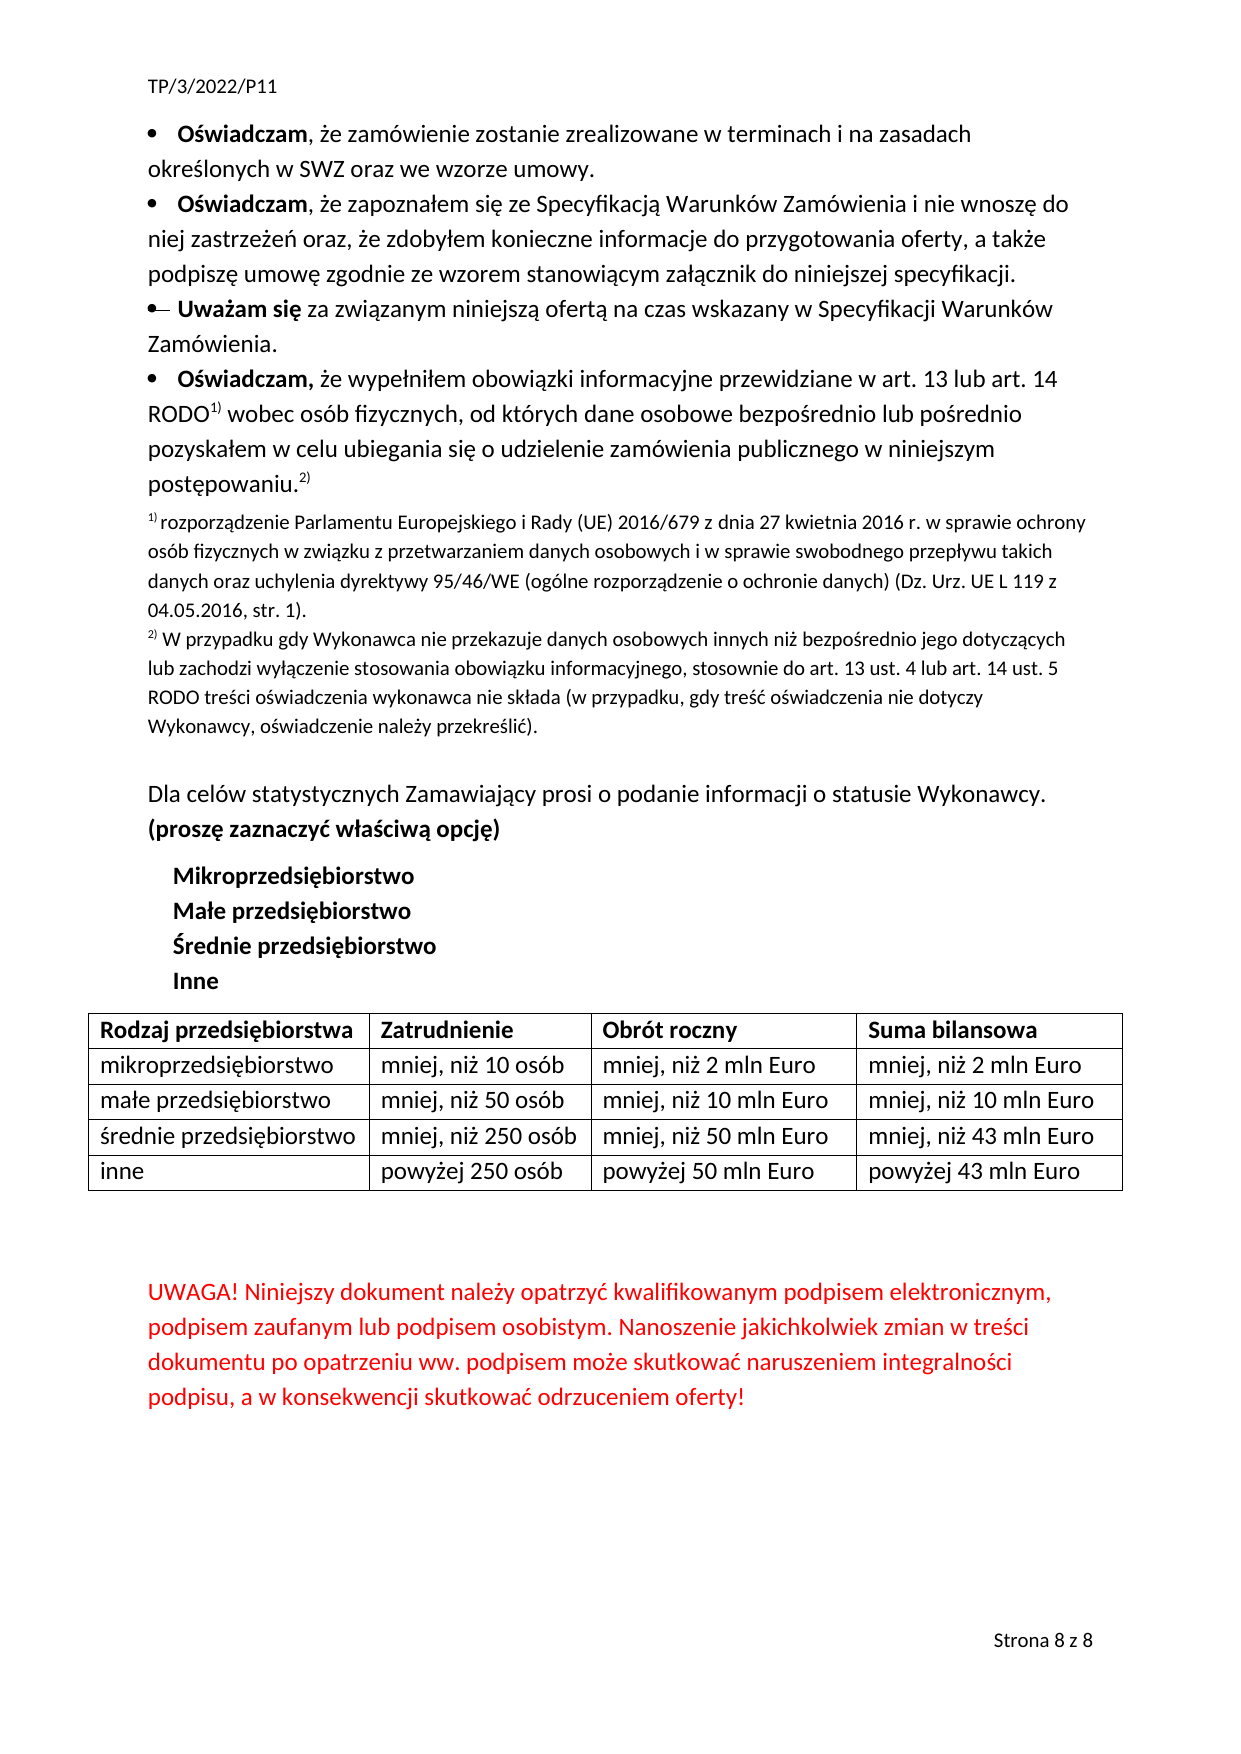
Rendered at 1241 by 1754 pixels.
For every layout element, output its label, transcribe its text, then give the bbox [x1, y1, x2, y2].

text (proszę zaznaczyć właściwą opcję) [148, 813, 1093, 843]
text 1) rozporządzenie Parlamentu Europejskiego i Rady (UE) 2016/679 z dnia 27 kwietnia 2016 r. w sprawie ochrony osób fizycznych w związku z przetwarzaniem danych osobowych i w sprawie swobodnego przepływu takich danych oraz uchylenia dyrektywy 95/46/WE (ogólne rozporządzenie o ochronie danych) (Dz. Urz. UE L 119 z 04.05.2016, str. 1). [148, 509, 1093, 622]
list Oświadczam, że zapoznałem się ze Specyfikacją Warunków Zamówienia i nie wnoszę do niej zastrzeżeń oraz, że zdobyłem konieczne informacje do przygotowania oferty, a także podpiszę umowę zgodnie ze wzorem stanowiącym załącznik do niniejszej specyfikacji. [148, 188, 1093, 289]
table_cell średnie przedsiębiorstwo [89, 1120, 369, 1154]
table_cell mniej, niż 250 osób [370, 1120, 591, 1154]
table_cell mikroprzedsiębiorstwo [89, 1049, 369, 1084]
table_cell inne [89, 1156, 369, 1190]
text Dla celów statystycznych Zamawiający prosi o podanie informacji o statusie Wykonawcy. [148, 778, 1093, 808]
table_cell mniej, niż 10 mln Euro [592, 1085, 856, 1119]
text Inne [148, 965, 1093, 996]
table_cell mniej, niż 2 mln Euro [857, 1049, 1122, 1084]
text Mikroprzedsiębiorstwo [148, 860, 1093, 891]
table_cell mniej, niż 10 osób [370, 1049, 591, 1084]
table_header Obrót roczny [592, 1014, 856, 1048]
table_cell mniej, niż 43 mln Euro [857, 1120, 1122, 1154]
table_header Rodzaj przedsiębiorstwa [89, 1014, 369, 1048]
text 2) W przypadku gdy Wykonawca nie przekazuje danych osobowych innych niż bezpośrednio jego dotyczących lub zachodzi wyłączenie stosowania obowiązku informacyjnego, stosownie do art. 13 ust. 4 lub art. 14 ust. 5 RODO treści oświadczenia wykonawca nie składa (w przypadku, gdy treść oświadczenia nie dotyczy Wykonawcy, oświadczenie należy przekreślić). [148, 626, 1093, 739]
table_cell powyżej 50 mln Euro [592, 1156, 856, 1190]
text UWAGA! Niniejszy dokument należy opatrzyć kwalifikowanym podpisem elektronicznym, podpisem zaufanym lub podpisem osobistym. Nanoszenie jakichkolwiek zmian w treści dokumentu po opatrzeniu ww. podpisem może skutkować naruszeniem integralności podpisu, a w konsekwencji skutkować odrzuceniem oferty! [148, 1276, 1093, 1411]
table_cell powyżej 43 mln Euro [857, 1156, 1122, 1190]
table_header Suma bilansowa [857, 1014, 1122, 1048]
table_cell mniej, niż 2 mln Euro [592, 1049, 856, 1084]
list Oświadczam, że wypełniłem obowiązki informacyjne przewidziane w art. 13 lub art. 14 RODO1) wobec osób fizycznych, od których dane osobowe bezpośrednio lub pośrednio pozyskałem w celu ubiegania się o udzielenie zamówienia publicznego w niniejszym postępowaniu.2) [148, 363, 1093, 499]
table_cell małe przedsiębiorstwo [89, 1085, 369, 1119]
table_cell mniej, niż 10 mln Euro [857, 1085, 1122, 1119]
table_cell powyżej 250 osób [370, 1156, 591, 1190]
table_header Zatrudnienie [370, 1014, 591, 1048]
table_cell mniej, niż 50 mln Euro [592, 1120, 856, 1154]
list Oświadczam, że zamówienie zostanie zrealizowane w terminach i na zasadach określonych w SWZ oraz we wzorze umowy. [148, 118, 1093, 184]
list Uważam się za związanym niniejszą ofertą na czas wskazany w Specyfikacji Warunków Zamówienia. [148, 293, 1093, 359]
text Średnie przedsiębiorstwo [148, 930, 1093, 961]
text Małe przedsiębiorstwo [148, 895, 1093, 926]
table_cell mniej, niż 50 osób [370, 1085, 591, 1119]
